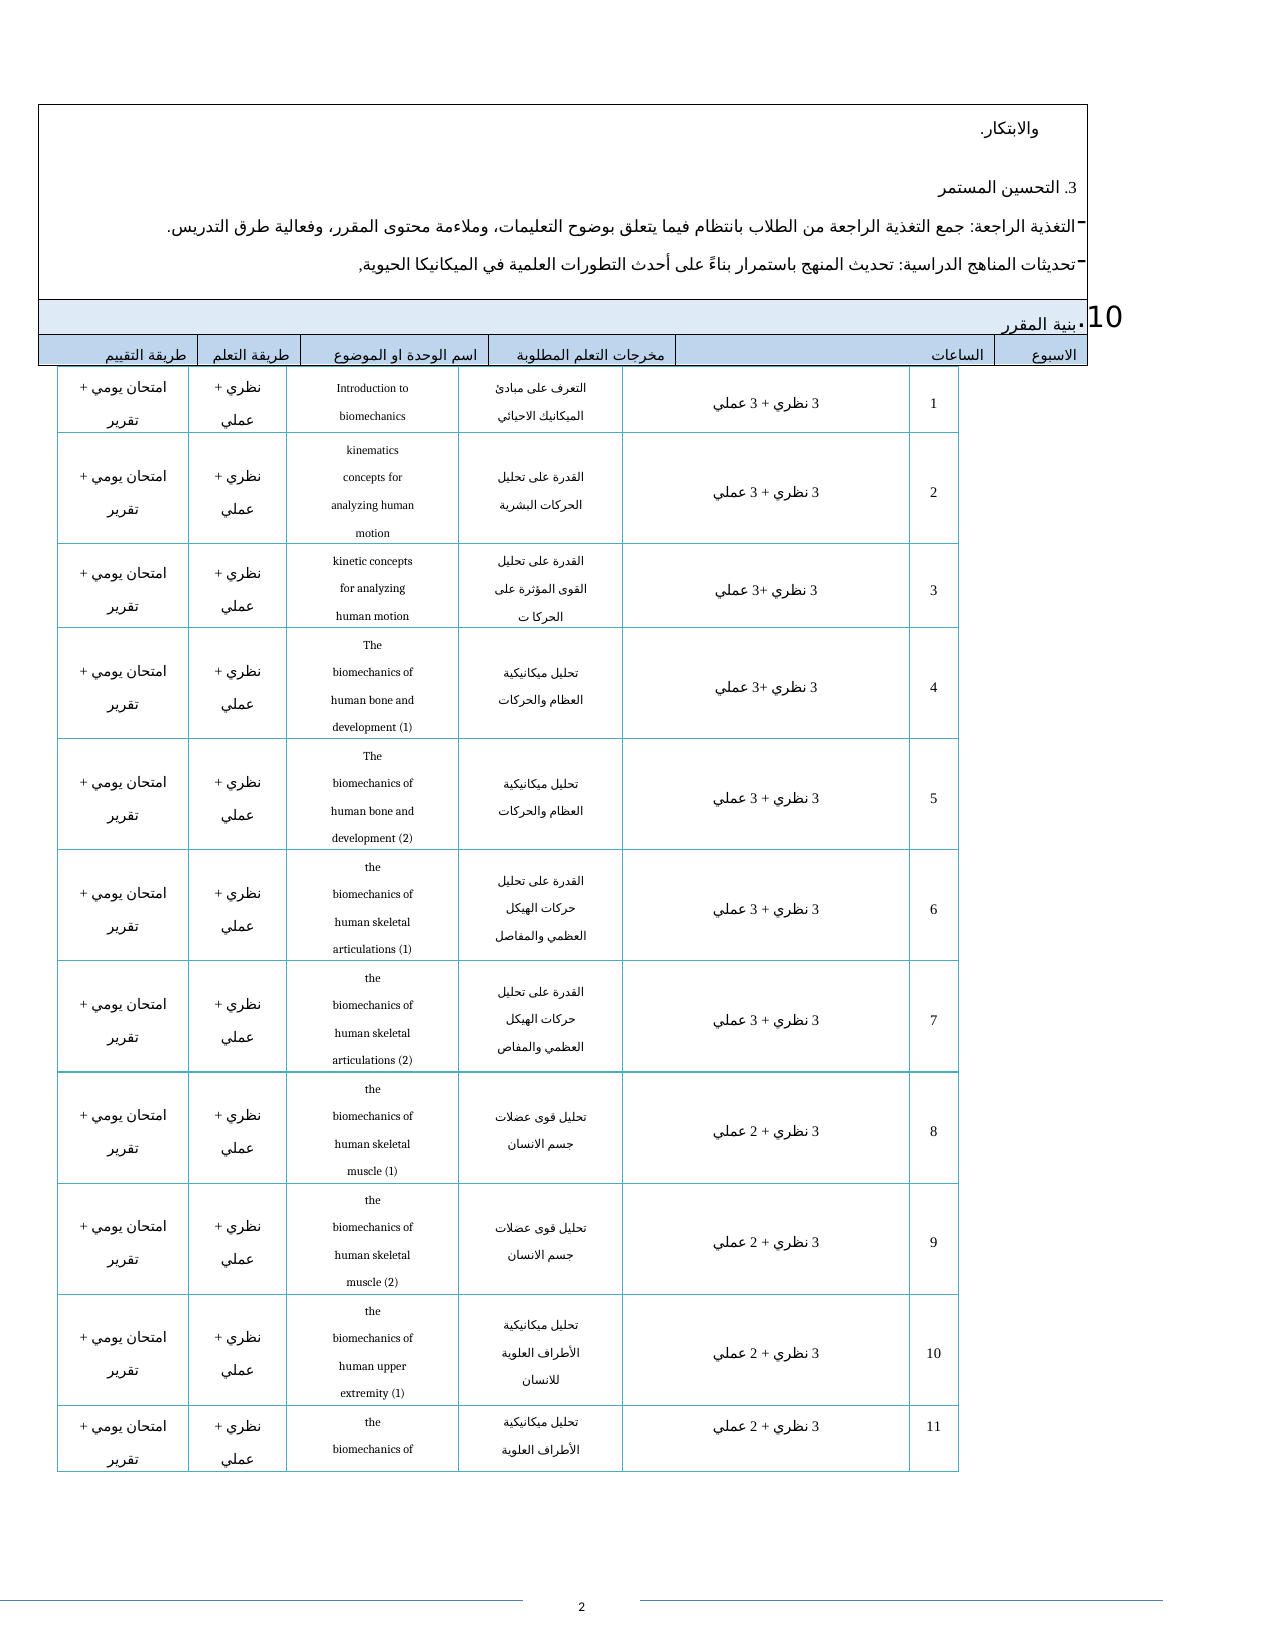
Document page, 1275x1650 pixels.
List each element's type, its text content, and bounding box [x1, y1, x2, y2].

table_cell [287, 1406, 458, 1471]
table_cell 10 [910, 1295, 958, 1404]
table_cell 3 نظري + 3 عملي [623, 739, 909, 849]
table_header نظري + عملي [189, 367, 286, 432]
table_cell نظري + عملي [189, 739, 286, 849]
table_cell مخرجات التعلم المطلوبة [489, 335, 675, 364]
table_cell 5 [910, 739, 958, 849]
table_cell امتحان يومي + تقرير [58, 1406, 188, 1471]
table_cell تحليل قوى عضلات جسم الانسان [459, 1184, 622, 1293]
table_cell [39, 105, 1087, 299]
table_cell The biomechanics of human bone and development (2) [287, 739, 458, 849]
table_cell 6 [910, 850, 958, 960]
table_cell the biomechanics of human skeletal articulations (2) [287, 961, 458, 1071]
table_cell نظري + عملي [189, 1295, 286, 1404]
table_header Introduction to biomechanics [287, 367, 458, 432]
table_cell القدرة على تحليل الحركات البشرية [459, 433, 622, 543]
table_cell امتحان يومي + تقرير [58, 850, 188, 960]
table_cell 3 نظري +3 عملي [623, 628, 909, 738]
table_cell امتحان يومي + تقرير [58, 544, 188, 627]
table_cell نظري + عملي [189, 1073, 286, 1182]
table_cell تحليل ميكانيكية العظام والحركات [459, 739, 622, 849]
table_cell 4 [910, 628, 958, 738]
table_cell نظري + عملي [189, 628, 286, 738]
table_cell 9 [910, 1184, 958, 1293]
table_cell 3 نظري + 3 عملي [623, 433, 909, 543]
table_header 3 نظري + 3 عملي [623, 367, 909, 432]
table_header امتحان يومي + تقرير [58, 367, 188, 432]
table_cell kinematics concepts for analyzing human motion [287, 433, 458, 543]
table_cell 3 نظري +3 عملي [623, 544, 909, 627]
table_cell 8 [910, 1073, 958, 1182]
table_cell نظري + عملي [189, 1406, 286, 1471]
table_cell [459, 1406, 622, 1471]
table_cell 3 نظري + 3 عملي [623, 850, 909, 960]
table_cell نظري + عملي [189, 961, 286, 1071]
table_cell the biomechanics of human skeletal muscle (2) [287, 1184, 458, 1293]
table_cell kinetic concepts for analyzing human motion [287, 544, 458, 627]
table_cell نظري + عملي [189, 1184, 286, 1293]
table_cell الساعات [676, 335, 994, 364]
table_header التعرف على مبادئ الميكانيك الاحيائي [459, 367, 622, 432]
table_cell the biomechanics of human skeletal articulations (1) [287, 850, 458, 960]
table_cell طريقة التقييم [39, 335, 197, 364]
table_cell 11 [910, 1406, 958, 1471]
table_cell امتحان يومي + تقرير [58, 961, 188, 1071]
table_cell بنية المقرر [39, 300, 1087, 334]
table_cell القدرة على تحليل حركات الهيكل العظمي والمفاصل [459, 850, 622, 960]
table_cell القدرة على تحليل القوى المؤثرة على الحركا ت [459, 544, 622, 627]
table_cell امتحان يومي + تقرير [58, 628, 188, 738]
table_cell 7 [910, 961, 958, 1071]
table_cell امتحان يومي + تقرير [58, 1184, 188, 1293]
table_cell تحليل ميكانيكية الأطراف العلوية للانسان [459, 1295, 622, 1404]
table_cell the biomechanics of human upper extremity (1) [287, 1295, 458, 1404]
table_cell امتحان يومي + تقرير [58, 1295, 188, 1404]
table_cell 2 [910, 433, 958, 543]
table_cell 3 نظري + 2 عملي [623, 1184, 909, 1293]
table_header 1 [910, 367, 958, 432]
table_cell الاسبوع [995, 335, 1087, 364]
table_cell القدرة على تحليل حركات الهيكل العظمي والمفاص [459, 961, 622, 1071]
table_cell نظري + عملي [189, 850, 286, 960]
table_cell 3 نظري + 2 عملي [623, 1073, 909, 1182]
table_cell 3 نظري + 2 عملي [623, 1406, 909, 1471]
table_cell امتحان يومي + تقرير [58, 739, 188, 849]
table_cell 3 نظري + 3 عملي [623, 961, 909, 1071]
table_cell the biomechanics of human skeletal muscle (1) [287, 1073, 458, 1182]
table_cell اسم الوحدة او الموضوع [301, 335, 488, 364]
table_cell نظري + عملي [189, 433, 286, 543]
table_cell تحليل قوى عضلات جسم الانسان [459, 1073, 622, 1182]
table_cell 3 [910, 544, 958, 627]
table_cell تحليل ميكانيكية العظام والحركات [459, 628, 622, 738]
table_cell نظري + عملي [189, 544, 286, 627]
table_cell طريقة التعلم [198, 335, 300, 364]
table_cell امتحان يومي + تقرير [58, 1073, 188, 1182]
table_cell امتحان يومي + تقرير [58, 433, 188, 543]
table_cell The biomechanics of human bone and development (1) [287, 628, 458, 738]
table_cell 3 نظري + 2 عملي [623, 1295, 909, 1404]
